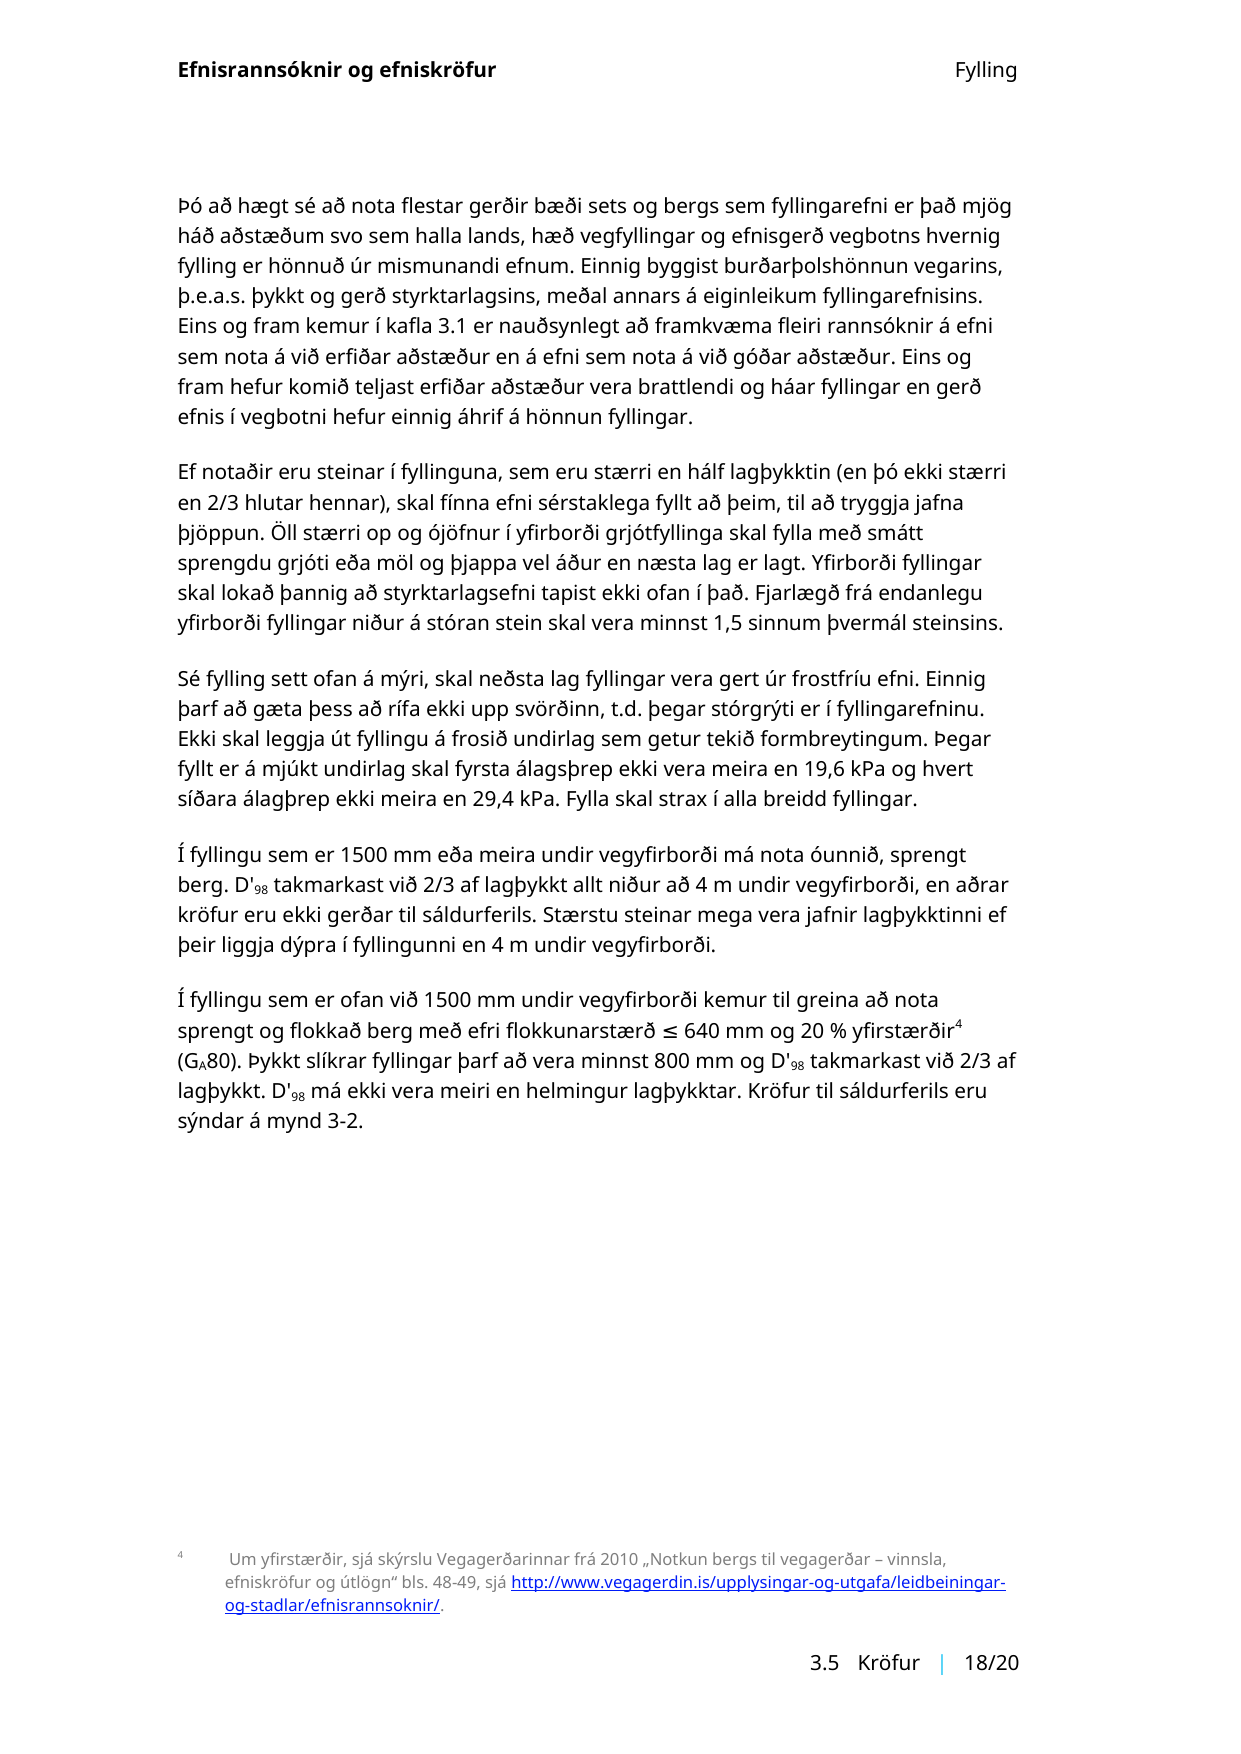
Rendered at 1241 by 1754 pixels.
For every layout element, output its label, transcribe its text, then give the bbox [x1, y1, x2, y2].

text Sé fylling sett ofan á mýri, skal neðsta lag fyllingar vera gert úr frostfríu efni. Einnig þarf að gæta þess að rífa ekki upp svörðinn, t.d. þegar stórgrýti er í fyllingarefninu. Ekki skal leggja út fyllingu á frosið undirlag sem getur tekið formbreytingum. Þegar fyllt er á mjúkt undirlag skal fyrsta álagsþrep ekki vera meira en 19,6 kPa og hvert síðara álagþrep ekki meira en 29,4 kPa. Fylla skal strax í alla breidd fyllingar. [177, 662, 1019, 813]
text Í fyllingu sem er 1500 mm eða meira undir vegyfirborði má nota óunnið, sprengt berg. D'98 takmarkast við 2/3 af lagþykkt allt niður að 4 m undir vegyfirborði, en aðrar kröfur eru ekki gerðar til sáldurferils. Stærstu steinar mega vera jafnir lagþykktinni ef þeir liggja dýpra í fyllingunni en 4 m undir vegyfirborði. [177, 838, 1019, 959]
text Ef notaðir eru steinar í fyllinguna, sem eru stærri en hálf lagþykktin (en þó ekki stærri en 2/3 hlutar hennar), skal fínna efni sérstaklega fyllt að þeim, til að tryggja jafna þjöppun. Öll stærri op og ójöfnur í yfirborði grjótfyllinga skal fylla með smátt sprengdu grjóti eða möl og þjappa vel áður en næsta lag er lagt. Yfirborði fyllingar skal lokað þannig að styrktarlagsefni tapist ekki ofan í það. Fjarlægð frá endanlegu yfirborði fyllingar niður á stóran stein skal vera minnst 1,5 sinnum þvermál steinsins. [177, 456, 1019, 637]
text Í fyllingu sem er ofan við 1500 mm undir vegyfirborði kemur til greina að nota sprengt og flokkað berg með efri flokkunarstærð ≤ 640 mm og 20 % yfirstærðir (GA80). Þykkt slíkrar fyllingar þarf að vera minnst 800 mm og D'98 takmarkast við 2/3 af lagþykkt. D'98 má ekki vera meiri en helmingur lagþykktar. Kröfur til sáldurferils eru sýndar á mynd 3-2. [177, 984, 1019, 1135]
text Þó að hægt sé að nota flestar gerðir bæði sets og bergs sem fyllingarefni er það mjög háð aðstæðum svo sem halla lands, hæð vegfyllingar og efnisgerð vegbotns hvernig fylling er hönnuð úr mismunandi efnum. Einnig byggist burðarþolshönnun vegarins, þ.e.a.s. þykkt og gerð styrktarlagsins, meðal annars á eiginleikum fyllingarefnisins. Eins og fram kemur í kafla 3.1 er nauðsynlegt að framkvæma fleiri rannsóknir á efni sem nota á við erfiðar aðstæður en á efni sem nota á við góðar aðstæður. Eins og fram hefur komið teljast erfiðar aðstæður vera brattlendi og háar fyllingar en gerð efnis í vegbotni hefur einnig áhrif á hönnun fyllingar. [177, 189, 1019, 431]
